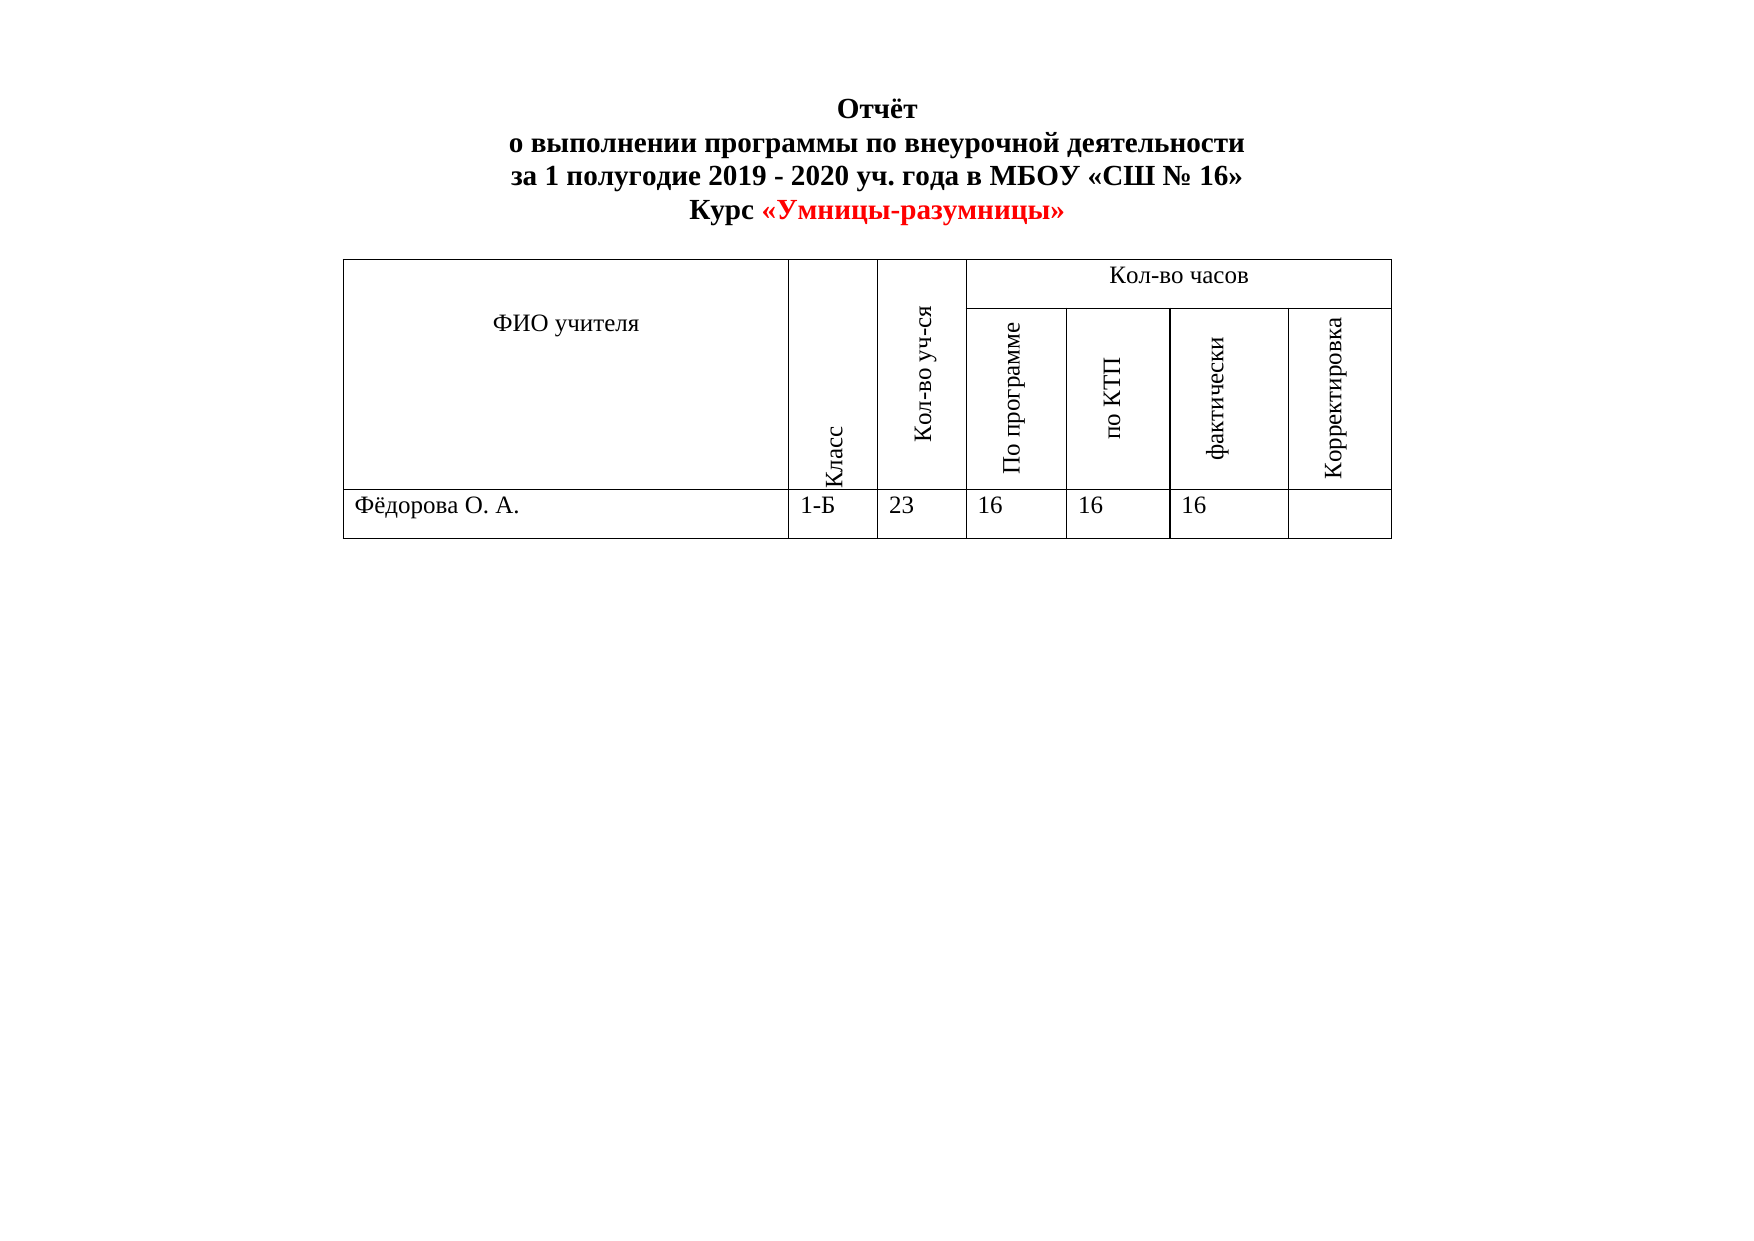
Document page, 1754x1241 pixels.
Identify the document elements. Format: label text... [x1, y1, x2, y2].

text за 1 полугодие 2019 - 2020 уч. года в МБОУ «СШ № 16» [118, 158, 1636, 192]
table_header Кол-во уч-ся [878, 260, 966, 489]
text о выполнении программы по внеурочной деятельности [118, 125, 1636, 158]
table_header Кол-во часов [967, 260, 1391, 307]
table_cell 16 [967, 490, 1066, 538]
table_cell Фёдорова О. А. [344, 490, 788, 538]
table_cell фактически [1171, 309, 1288, 489]
table_cell по КТП [1067, 309, 1169, 489]
table_header Класс [789, 260, 877, 489]
text Отчёт [118, 91, 1636, 125]
table_cell [1289, 490, 1391, 538]
text Курс «Умницы-разумницы» [118, 192, 1636, 225]
table_cell По программе [967, 309, 1066, 489]
table_cell 23 [878, 490, 966, 538]
table_header ФИО учителя [344, 260, 788, 489]
table_cell Корректировка [1289, 309, 1391, 489]
table_cell 1-Б [789, 490, 877, 538]
table_cell 16 [1171, 490, 1288, 538]
table_cell 16 [1067, 490, 1169, 538]
